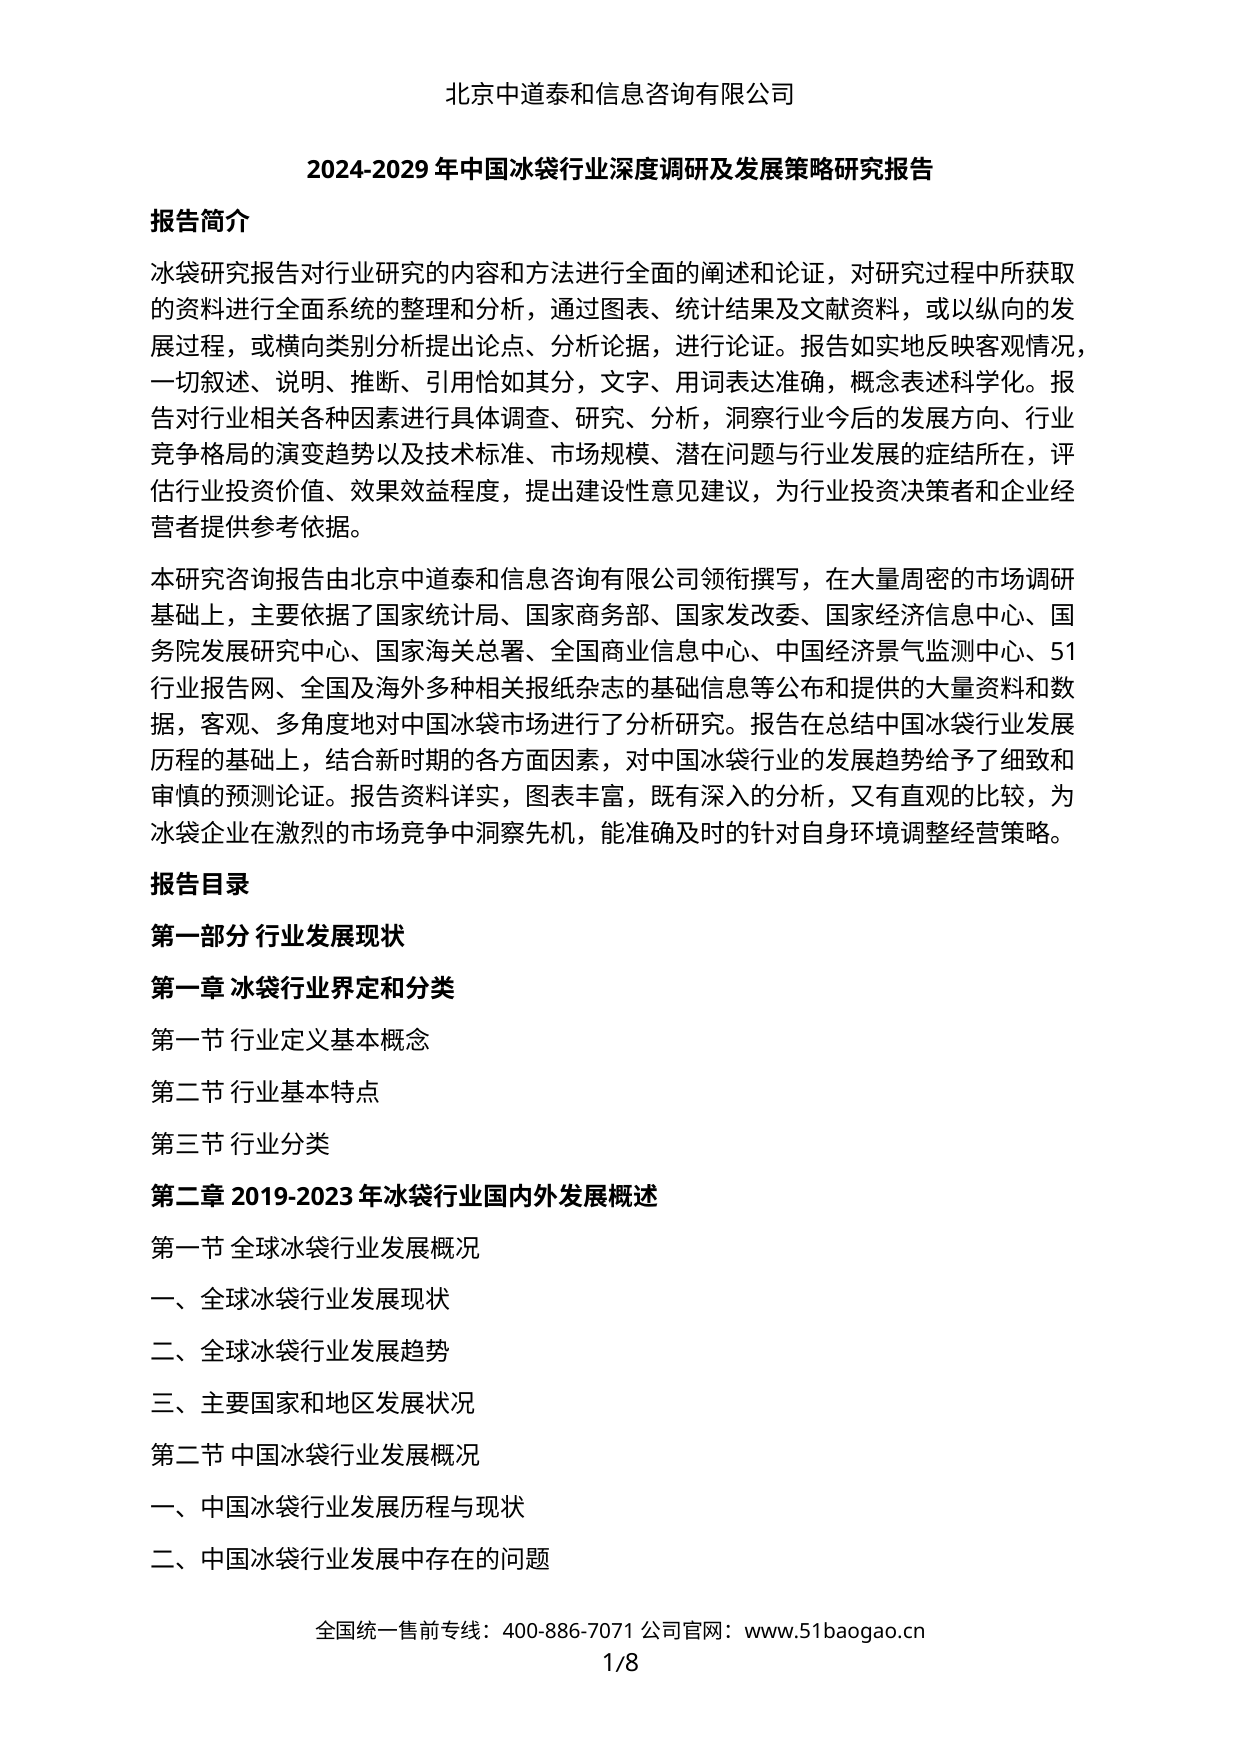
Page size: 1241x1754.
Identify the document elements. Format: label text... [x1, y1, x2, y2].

text 第一节 全球冰袋行业发展概况 [150, 1228, 1090, 1264]
text 二、中国冰袋行业发展中存在的问题 [150, 1539, 1090, 1576]
text 第二节 中国冰袋行业发展概况 [150, 1436, 1090, 1472]
text 一、中国冰袋行业发展历程与现状 [150, 1487, 1090, 1524]
text 三、主要国家和地区发展状况 [150, 1384, 1090, 1420]
text 第三节 行业分类 [150, 1124, 1090, 1161]
text 第一节 行业定义基本概念 [150, 1021, 1090, 1057]
text 第二章 2019-2023年冰袋行业国内外发展概述 [150, 1176, 1090, 1212]
text 第二节 行业基本特点 [150, 1072, 1090, 1109]
text 冰袋研究报告对行业研究的内容和方法进行全面的阐述和论证，对研究过程中所获取的资料进行全面系统的整理和分析，通过图表、统计结果及文献资料，或以纵向的发展过程，或横向类别分析提出论点、分析论据，进行论证。报告如实地反映客观情况，一切叙述、说明、推断、引用恰如其分，文字、用词表达准确，概念表述科学化。报告对行业相关各种因素进行具体调查、研究、分析，洞察行业今后的发展方向、行业竞争格局的演变趋势以及技术标准、市场规模、潜在问题与行业发展的症结所在，评估行业投资价值、效果效益程度，提出建设性意见建议，为行业投资决策者和企业经营者提供参考依据。 [150, 254, 1090, 544]
text 第一章 冰袋行业界定和分类 [150, 969, 1090, 1005]
text 一、全球冰袋行业发展现状 [150, 1280, 1090, 1316]
text 报告简介 [150, 202, 1090, 238]
text 第一部分 行业发展现状 [150, 917, 1090, 953]
text 二、全球冰袋行业发展趋势 [150, 1332, 1090, 1368]
text 本研究咨询报告由北京中道泰和信息咨询有限公司领衔撰写，在大量周密的市场调研基础上，主要依据了国家统计局、国家商务部、国家发改委、国家经济信息中心、国务院发展研究中心、国家海关总署、全国商业信息中心、中国经济景气监测中心、51行业报告网、全国及海外多种相关报纸杂志的基础信息等公布和提供的大量资料和数据，客观、多角度地对中国冰袋市场进行了分析研究。报告在总结中国冰袋行业发展历程的基础上，结合新时期的各方面因素，对中国冰袋行业的发展趋势给予了细致和审慎的预测论证。报告资料详实，图表丰富，既有深入的分析，又有直观的比较，为冰袋企业在激烈的市场竞争中洞察先机，能准确及时的针对自身环境调整经营策略。 [150, 559, 1090, 849]
text 报告目录 [150, 865, 1090, 901]
text 2024-2029年中国冰袋行业深度调研及发展策略研究报告 [150, 150, 1090, 186]
